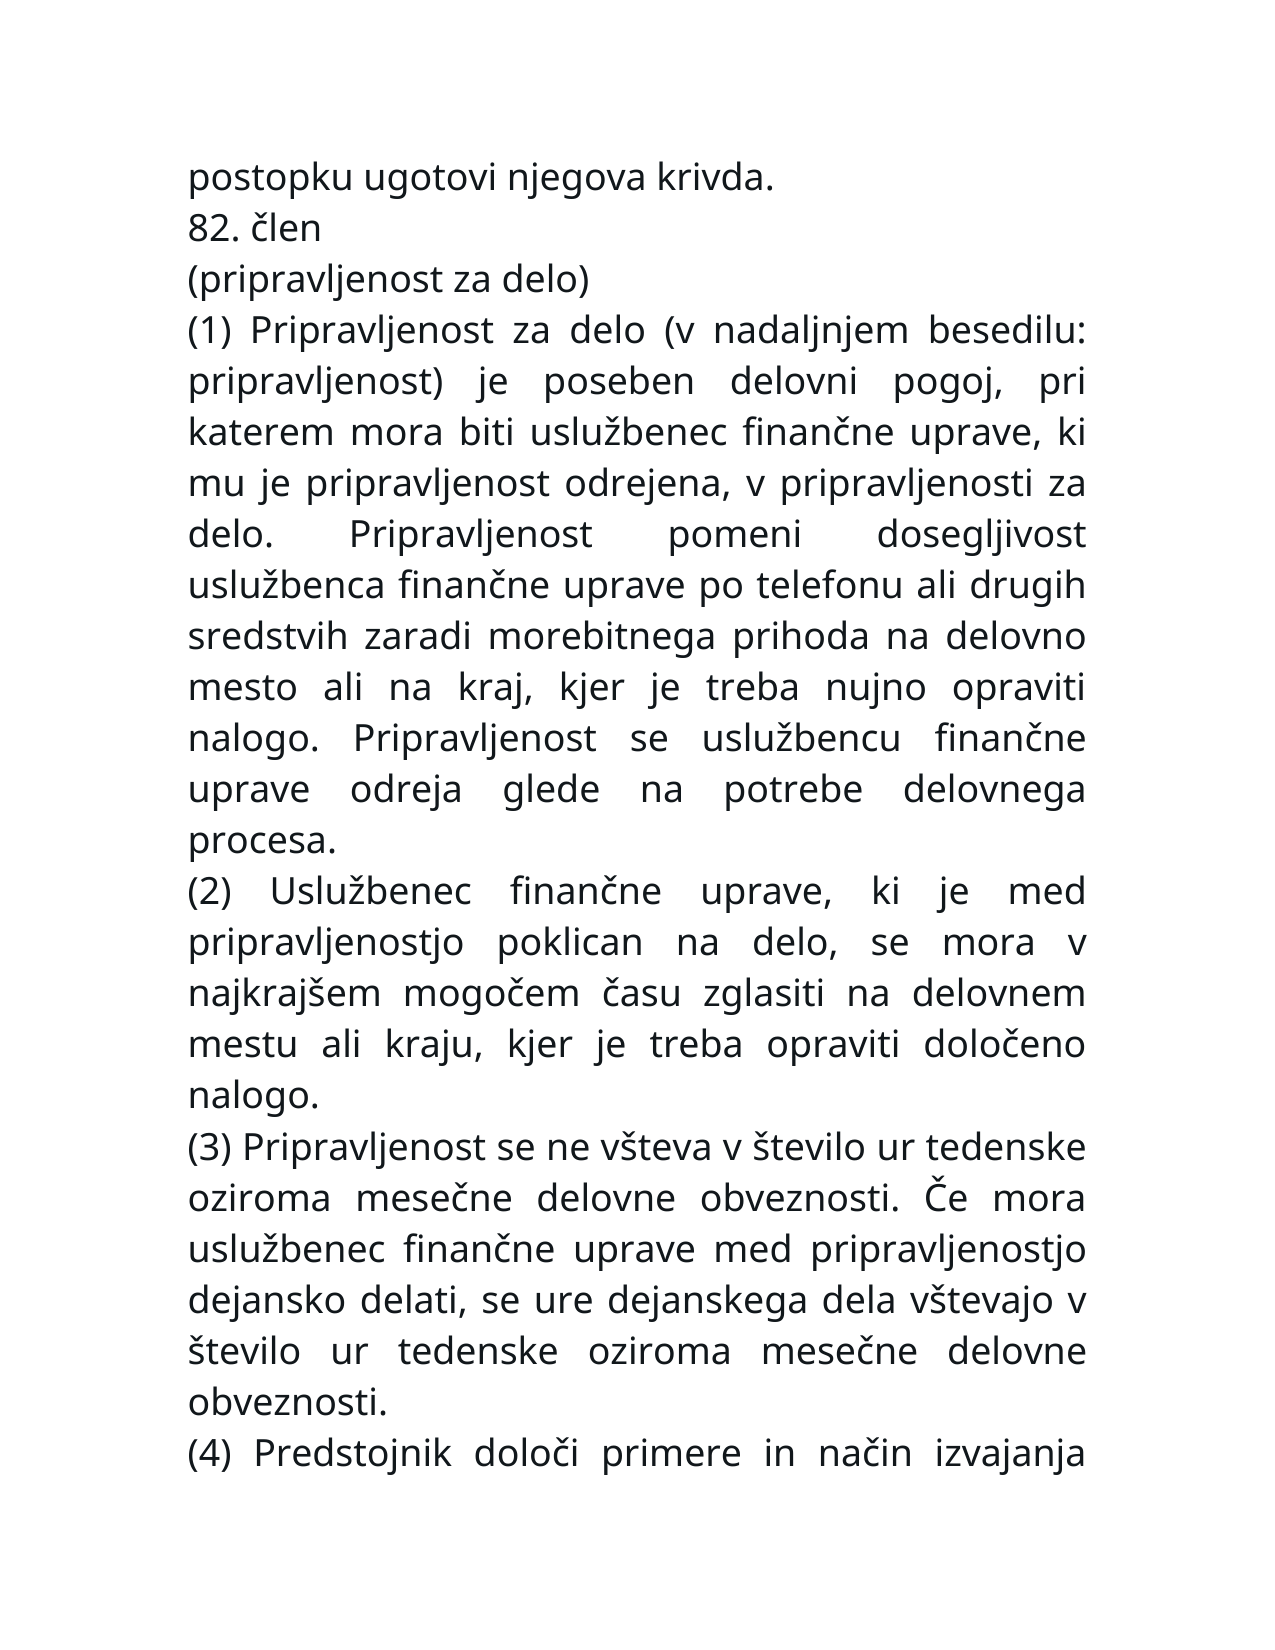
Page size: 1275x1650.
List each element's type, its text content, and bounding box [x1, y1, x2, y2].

text (2) Uslužbenec finančne uprave, ki je med pripravljenostjo poklican na delo, se mora v najkrajšem mogočem času zglasiti na delovnem mestu ali kraju, kjer je treba opraviti določeno nalogo. [187, 864, 1087, 1120]
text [187, 150, 1087, 201]
text (1) Pripravljenost za delo (v nadaljnjem besedilu: pripravljenost) je poseben delovni pogoj, pri katerem mora biti uslužbenec finančne uprave, ki mu je pripravljenost odrejena, v pripravljenosti za delo. Pripravljenost pomeni dosegljivost uslužbenca finančne uprave po telefonu ali drugih sredstvih zaradi morebitnega prihoda na delovno mesto ali na kraj, kjer je treba nujno opraviti nalogo. Pripravljenost se uslužbencu finančne uprave odreja glede na potrebe delovnega procesa. [187, 303, 1087, 864]
text (pripravljenost za delo) [187, 252, 1087, 303]
text (3) Pripravljenost se ne všteva v število ur tedenske oziroma mesečne delovne obveznosti. Če mora uslužbenec finančne uprave med pripravljenostjo dejansko delati, se ure dejanskega dela vštevajo v število ur tedenske oziroma mesečne delovne obveznosti. [187, 1120, 1087, 1426]
text 82. člen [187, 201, 1087, 252]
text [187, 1426, 1087, 1477]
